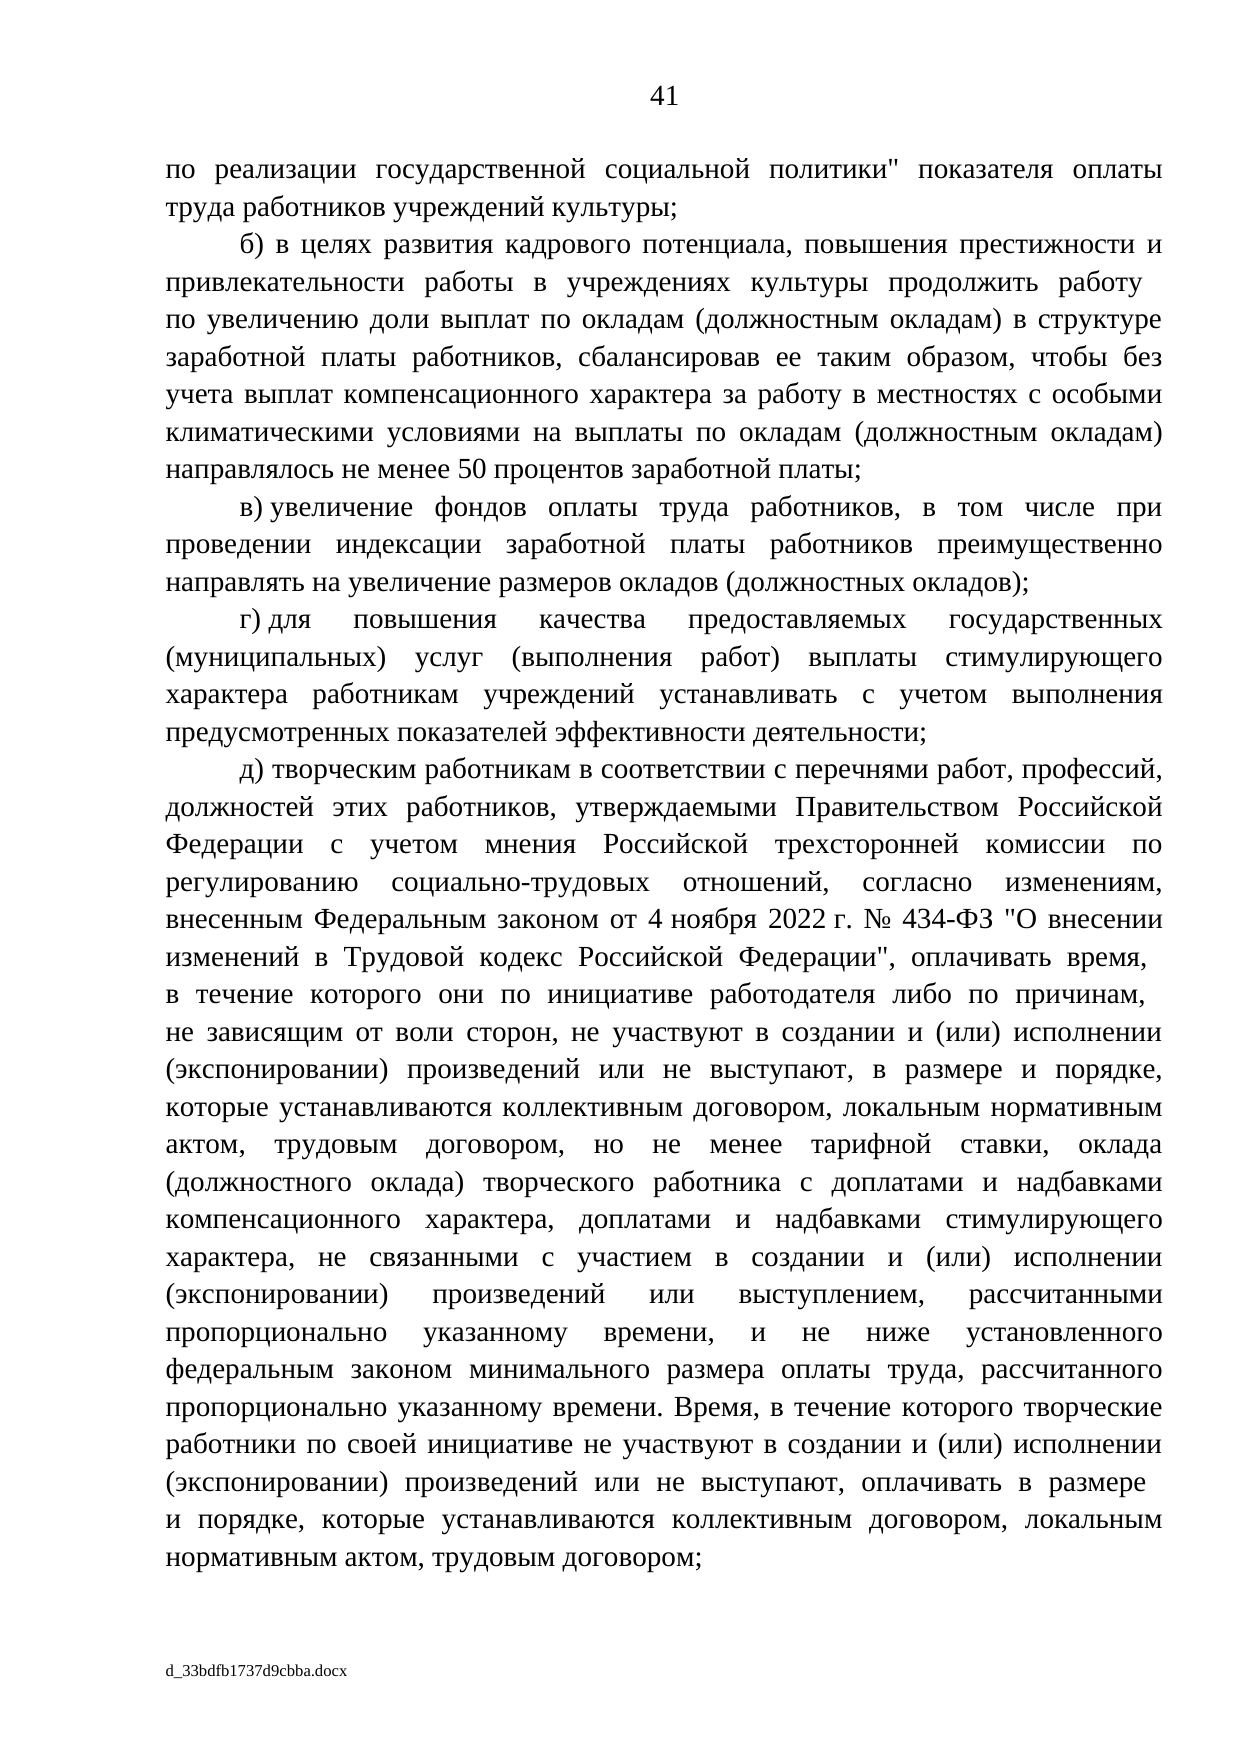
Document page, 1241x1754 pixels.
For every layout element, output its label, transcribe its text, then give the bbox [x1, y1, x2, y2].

text г) для повышения качества предоставляемых государственных (муниципальных) услуг (выполнения работ) выплаты стимулирующего характера работникам учреждений устанавливать с учетом выполнения предусмотренных показателей эффективности деятельности; [165, 598, 1163, 748]
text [165, 148, 1163, 223]
text в) увеличение фондов оплаты труда работников, в том числе при проведении индексации заработной платы работников преимущественно направлять на увеличение размеров окладов (должностных окладов); [165, 485, 1163, 598]
text б) в целях развития кадрового потенциала, повышения престижности и привлекательности работы в учреждениях культуры продолжить работу по увеличению доли выплат по окладам (должностным окладам) в структуре заработной платы работников, сбалансировав ее таким образом, чтобы без учета выплат компенсационного характера за работу в местностях с особыми климатическими условиями на выплаты по окладам (должностным окладам) направлялось не менее 50 процентов заработной платы; [165, 223, 1163, 485]
text д) творческим работникам в соответствии с перечнями работ, профессий, должностей этих работников, утверждаемыми Правительством Российской Федерации с учетом мнения Российской трехсторонней комиссии по регулированию социально-трудовых отношений, согласно изменениям, внесенным Федеральным законом от 4 ноября 2022 г. № 434-ФЗ "О внесении изменений в Трудовой кодекс Российской Федерации", оплачивать время, в течение которого они по инициативе работодателя либо по причинам, не зависящим от воли сторон, не участвуют в создании и (или) исполнении (экспонировании) произведений или не выступают, в размере и порядке, которые устанавливаются коллективным договором, локальным нормативным актом, трудовым договором, но не менее тарифной ставки, оклада (должностного оклада) творческого работника с доплатами и надбавками компенсационного характера, доплатами и надбавками стимулирующего характера, не связанными с участием в создании и (или) исполнении (экспонировании) произведений или выступлением, рассчитанными пропорционально указанному времени, и не ниже установленного федеральным законом минимального размера оплаты труда, рассчитанного пропорционально указанному времени. Время, в течение которого творческие работники по своей инициативе не участвуют в создании и (или) исполнении (экспонировании) произведений или не выступают, оплачивать в размере и порядке, которые устанавливаются коллективным договором, локальным нормативным актом, трудовым договором; [165, 748, 1163, 1573]
